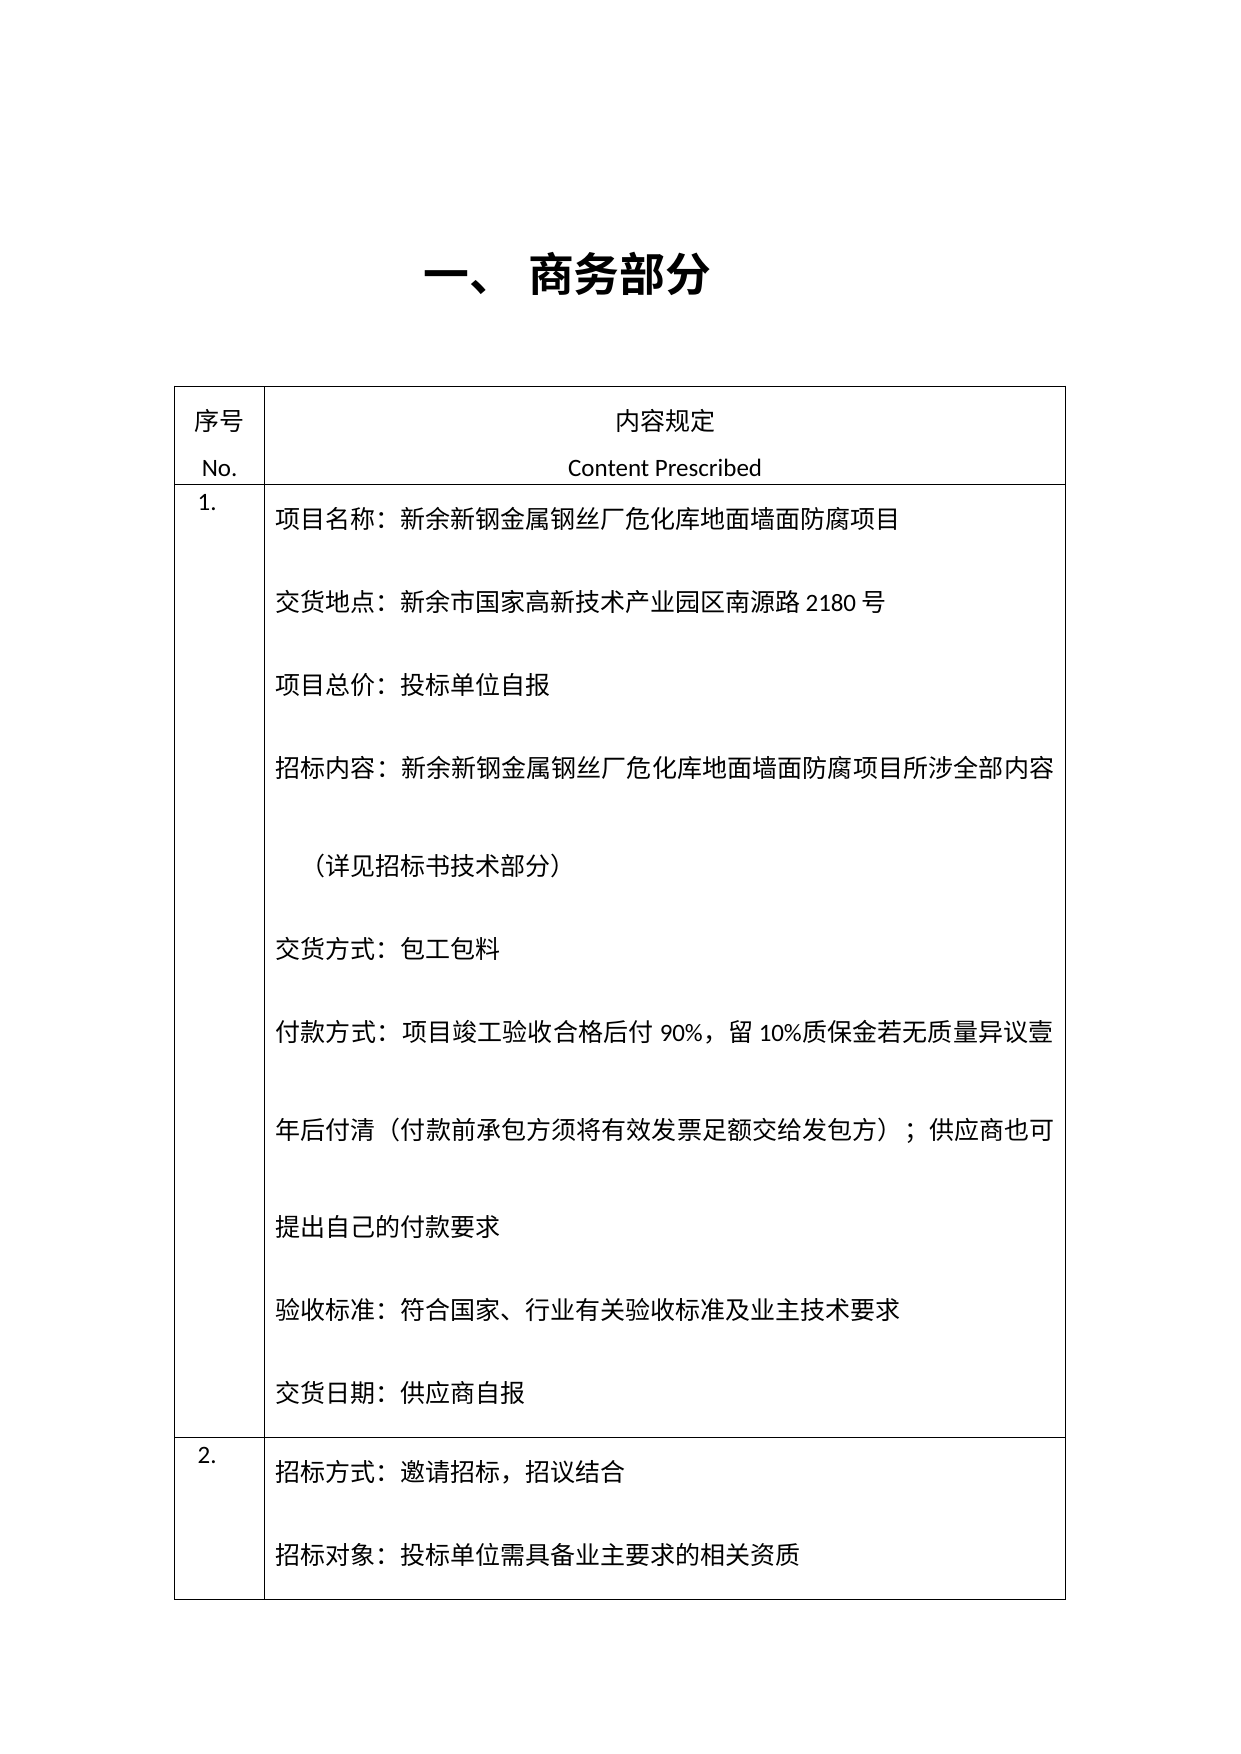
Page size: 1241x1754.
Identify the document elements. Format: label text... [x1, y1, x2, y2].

list 商务部分 [424, 222, 1092, 320]
table_cell [175, 485, 264, 1437]
table_cell 招标方式：邀请招标，招议结合 招标对象：投标单位需具备业主要求的相关资质 [265, 1438, 1065, 1599]
table_cell 项目名称：新余新钢金属钢丝厂危化库地面墙面防腐项目 交货地点：新余市国家高新技术产业园区南源路2180号 项目总价：投标单位自报 招标内容：新余新钢金属钢丝厂危化库地面墙面防腐项目所涉全部内容（详见招标书技术部分） 交货方式：包工包料 付款方式：项目竣工验收合格后付90%，留10%质保金若无质量异议壹年后付清（付款前承包方须将有效发票足额交给发包方）；供应商也可提出自己的付款要求 验收标准：符合国家、行业有关验收标准及业主技术要求 交货日期：供应商自报 [265, 485, 1065, 1437]
table_header 序号No. [175, 387, 264, 484]
table_header 内容规定 Content Prescribed [265, 387, 1065, 484]
table_cell [175, 1438, 264, 1599]
